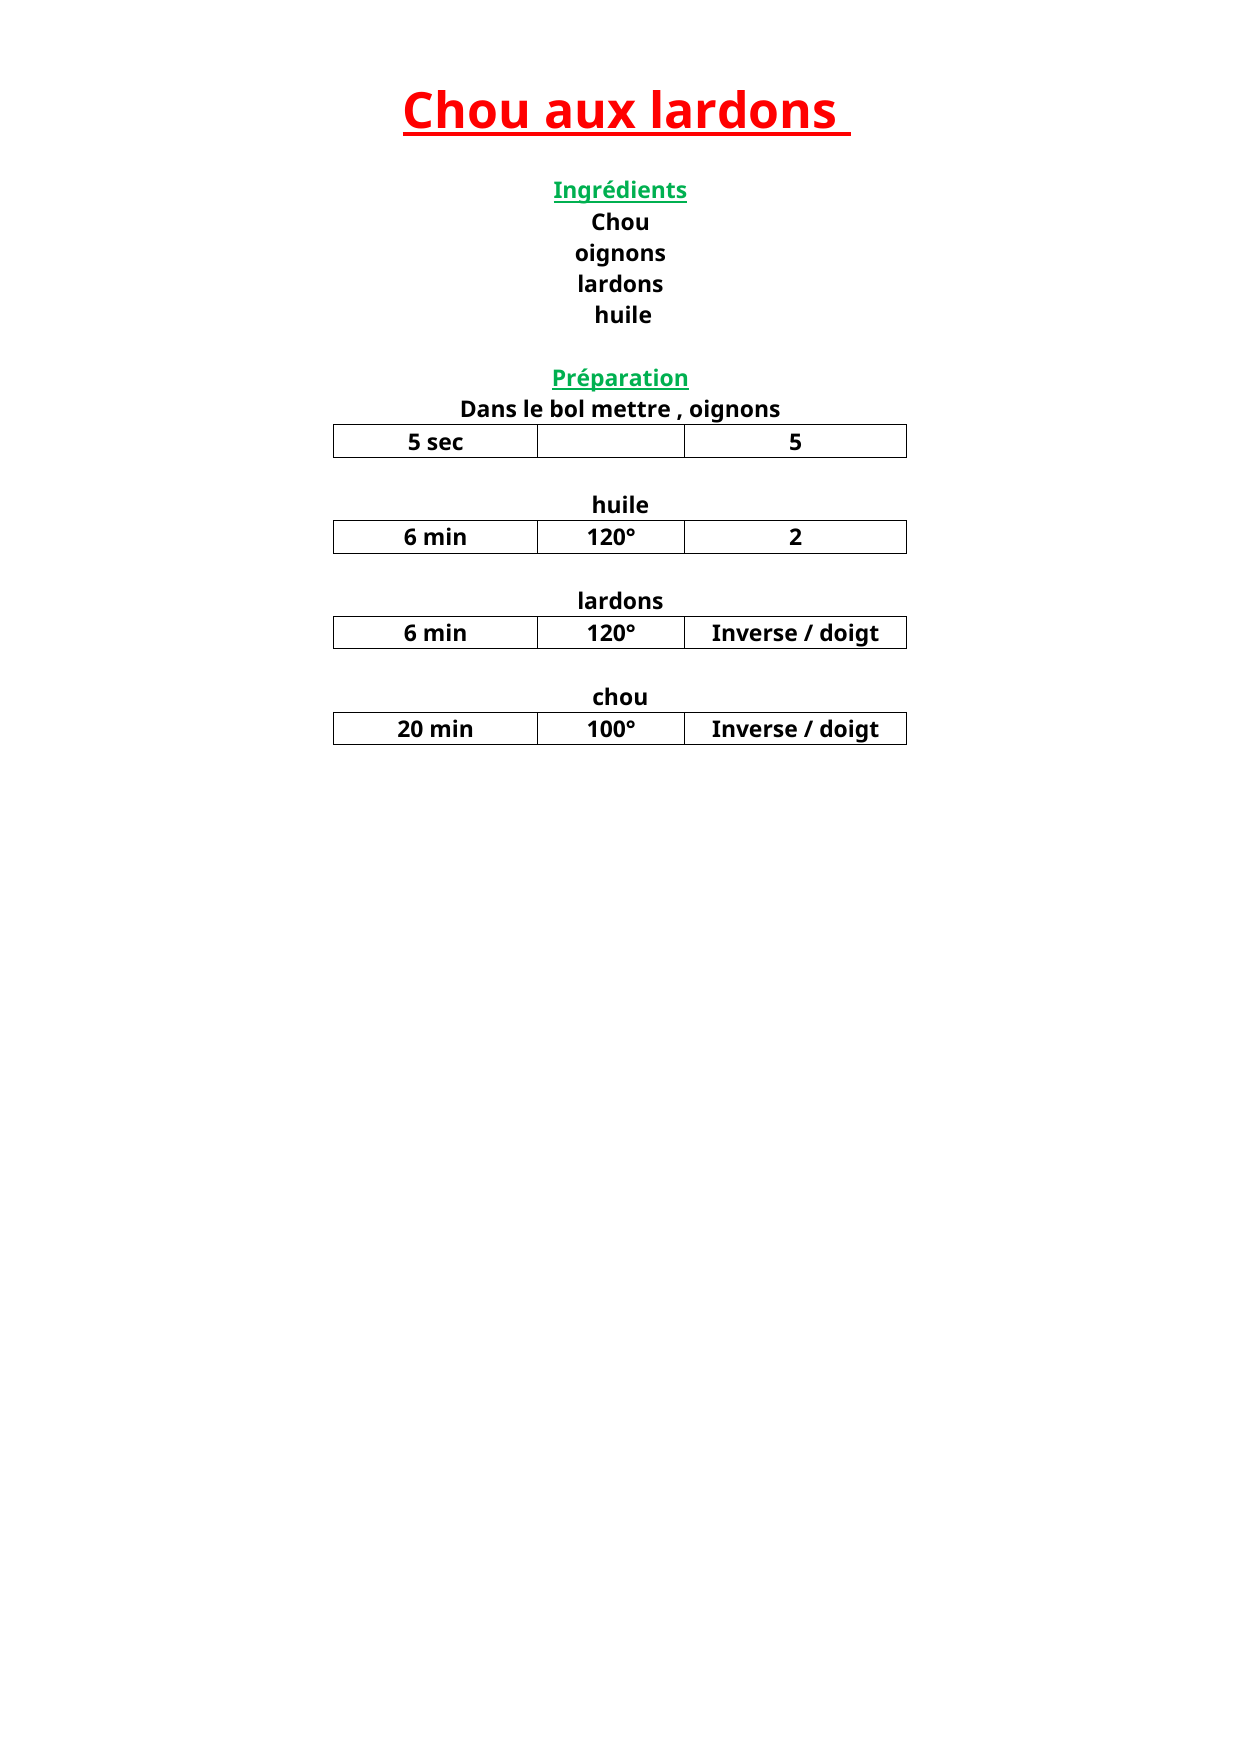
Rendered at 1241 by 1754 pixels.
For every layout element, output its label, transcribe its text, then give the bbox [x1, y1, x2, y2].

table_header 6 min [334, 617, 537, 648]
text lardons [75, 585, 1165, 616]
table_header 120° [538, 617, 684, 648]
text huile [75, 299, 1165, 331]
table_header Inverse / doigt [685, 713, 906, 744]
text Chou [75, 206, 1165, 237]
table_header 20 min [334, 713, 537, 744]
text Dans le bol mettre , oignons [75, 393, 1165, 424]
text Ingrédients [75, 174, 1165, 206]
table_header 2 [685, 521, 906, 552]
table_header 120° [538, 521, 684, 552]
table_header 5 [685, 425, 906, 457]
table_header 5 sec [334, 425, 537, 457]
table_header 100° [538, 713, 684, 744]
text lardons [75, 268, 1165, 299]
text Chou aux lardons [75, 75, 1165, 143]
table_header 6 min [334, 521, 537, 552]
table_header Inverse / doigt [685, 617, 906, 648]
text oignons [75, 237, 1165, 268]
text Préparation [75, 362, 1165, 393]
text chou [75, 681, 1165, 712]
text huile [75, 489, 1165, 520]
table_header [538, 425, 684, 457]
